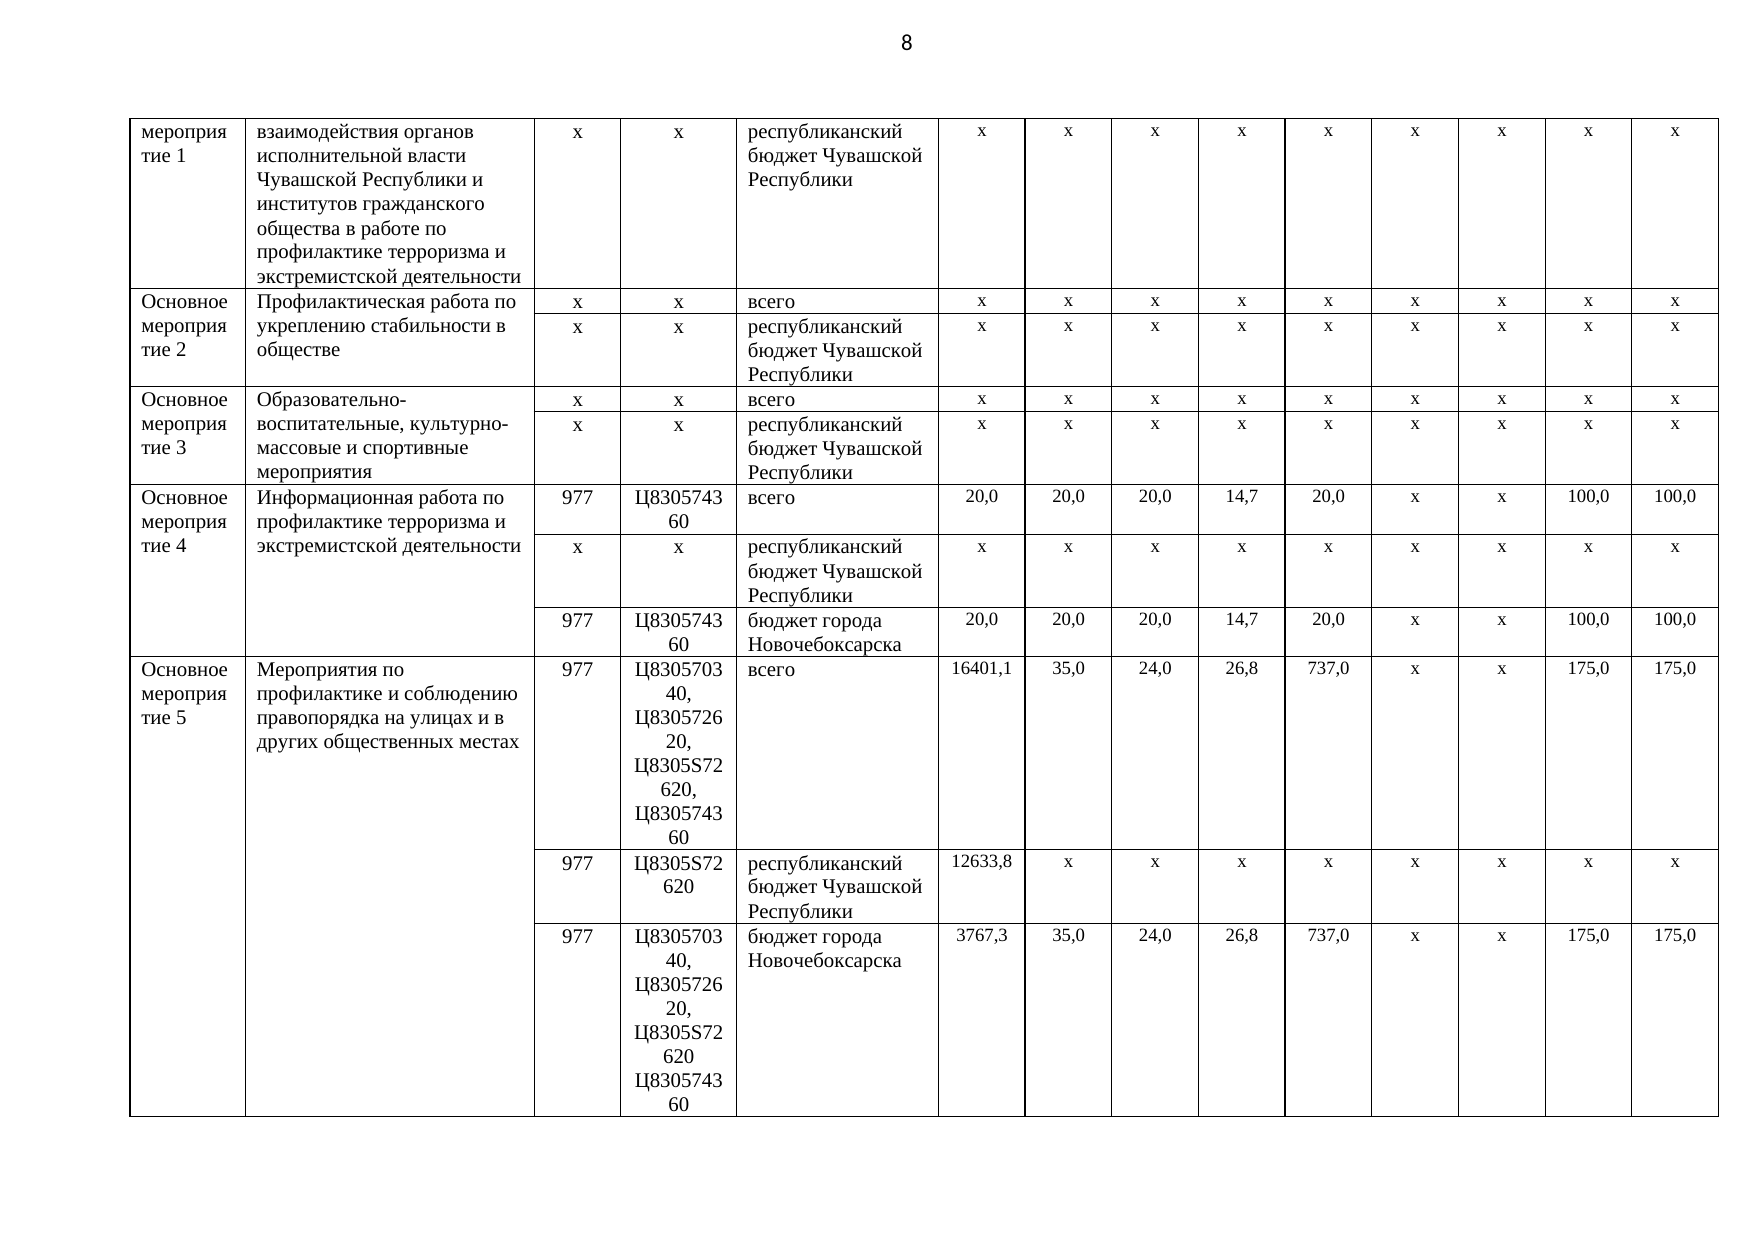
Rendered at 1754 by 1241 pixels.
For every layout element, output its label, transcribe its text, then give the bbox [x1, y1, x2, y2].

table_cell х [1546, 535, 1631, 607]
table_cell 26,8 [1199, 924, 1284, 1116]
table_cell х [1632, 850, 1718, 923]
table_cell х [1286, 314, 1371, 386]
table_cell х [1459, 608, 1545, 656]
table_cell 20,0 [939, 608, 1024, 656]
table_cell 35,0 [1026, 657, 1111, 849]
table_cell 12633,8 [939, 850, 1024, 923]
table_cell 175,0 [1546, 924, 1631, 1116]
table_cell х [621, 314, 736, 386]
table_cell х [1459, 289, 1545, 313]
table_cell х [1112, 412, 1198, 484]
table_cell х [621, 119, 736, 288]
table_cell бюджет города Новочебоксарска [737, 924, 938, 1116]
table_cell х [1632, 387, 1718, 411]
table_cell х [1199, 535, 1284, 607]
table_cell х [535, 119, 620, 288]
table_cell 737,0 [1286, 657, 1371, 849]
table_cell Основное мероприятие 3 [131, 387, 245, 484]
table_cell х [1026, 850, 1111, 923]
table_cell х [939, 387, 1024, 411]
table_cell Профилактическая работа по укреплению стабильности в обществе [246, 289, 534, 386]
table_cell х [1372, 535, 1458, 607]
table_cell х [1199, 850, 1284, 923]
table_cell х [535, 412, 620, 484]
table_cell 977 [535, 485, 620, 533]
table_cell х [535, 535, 620, 607]
table_cell х [939, 119, 1024, 288]
table_cell х [621, 387, 736, 411]
table_cell х [1459, 657, 1545, 849]
table_cell х [1112, 119, 1198, 288]
table_cell х [1546, 850, 1631, 923]
table_cell Ц830574360 [621, 608, 736, 656]
table_cell х [535, 387, 620, 411]
table_cell х [939, 412, 1024, 484]
table_cell х [1632, 412, 1718, 484]
table_cell х [1112, 535, 1198, 607]
table_cell х [1286, 119, 1371, 288]
table_cell х [621, 535, 736, 607]
table_cell 14,7 [1199, 485, 1284, 533]
table_cell 100,0 [1632, 608, 1718, 656]
table_cell х [535, 289, 620, 313]
table_cell 175,0 [1632, 657, 1718, 849]
table_cell х [1459, 535, 1545, 607]
table_cell х [1372, 289, 1458, 313]
table_cell х [1459, 119, 1545, 288]
table_cell х [1632, 119, 1718, 288]
table_cell х [1546, 289, 1631, 313]
table_cell х [1026, 314, 1111, 386]
table_cell х [1286, 535, 1371, 607]
table_cell Образовательно-воспитательные, культурно-массовые и спортивные мероприятия [246, 387, 534, 484]
table_cell 977 [535, 924, 620, 1116]
table_cell х [1372, 485, 1458, 533]
table_cell Информационная работа по профилактике терроризма и экстремистской деятельности [246, 485, 534, 656]
table_cell х [1112, 314, 1198, 386]
table_cell х [1459, 924, 1545, 1116]
table_cell х [1372, 850, 1458, 923]
table_cell х [621, 289, 736, 313]
table_cell 100,0 [1632, 485, 1718, 533]
table_cell Ц830570340, Ц830572620, Ц8305S72620 Ц830574360 [621, 924, 736, 1116]
table_cell х [1546, 387, 1631, 411]
table_cell Основное мероприятие 5 [131, 657, 245, 1116]
table_cell 14,7 [1199, 608, 1284, 656]
table_cell х [1459, 412, 1545, 484]
table_cell 20,0 [1026, 485, 1111, 533]
table_cell х [1112, 289, 1198, 313]
table_cell всего [737, 657, 938, 849]
table_cell х [1459, 485, 1545, 533]
table_cell х [1286, 387, 1371, 411]
table_cell 26,8 [1199, 657, 1284, 849]
table_cell х [1112, 850, 1198, 923]
table_cell Мероприятия по профилактике и соблюдению правопорядка на улицах и в других общественных местах [246, 657, 534, 1116]
table_cell Ц830570340, Ц830572620, Ц8305S72620, Ц830574360 [621, 657, 736, 849]
table_cell х [621, 412, 736, 484]
table_cell х [1199, 314, 1284, 386]
table_cell х [1372, 119, 1458, 288]
table_cell 100,0 [1546, 485, 1631, 533]
table_cell х [1286, 289, 1371, 313]
table_cell республиканский бюджет Чувашской Республики [737, 314, 938, 386]
table_cell х [1546, 314, 1631, 386]
table_cell х [1026, 289, 1111, 313]
table_cell Ц8305S72620 [621, 850, 736, 923]
table_cell х [939, 535, 1024, 607]
table_cell х [1372, 387, 1458, 411]
table_cell 977 [535, 608, 620, 656]
table_cell 977 [535, 850, 620, 923]
table_cell х [1372, 314, 1458, 386]
table_cell х [1632, 289, 1718, 313]
table_cell х [1199, 119, 1284, 288]
table_cell х [1372, 657, 1458, 849]
table_cell Основное мероприятие 2 [131, 289, 245, 386]
table_cell 20,0 [1112, 608, 1198, 656]
table_cell всего [737, 289, 938, 313]
table_cell 737,0 [1286, 924, 1371, 1116]
table_cell всего [737, 485, 938, 533]
table_cell 175,0 [1546, 657, 1631, 849]
table_cell республиканский бюджет Чувашской Республики [737, 119, 938, 288]
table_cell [131, 119, 245, 288]
table_cell 20,0 [1286, 608, 1371, 656]
table_cell х [1199, 387, 1284, 411]
table_cell х [1199, 289, 1284, 313]
table_cell 16401,1 [939, 657, 1024, 849]
table_cell х [1546, 119, 1631, 288]
table_cell х [1026, 387, 1111, 411]
table_cell х [1286, 850, 1371, 923]
table_cell 100,0 [1546, 608, 1631, 656]
table_cell 175,0 [1632, 924, 1718, 1116]
table_cell х [1372, 924, 1458, 1116]
table_cell республиканский бюджет Чувашской Республики [737, 412, 938, 484]
table_cell х [1372, 608, 1458, 656]
table_cell Ц830574360 [621, 485, 736, 533]
table_cell 24,0 [1112, 657, 1198, 849]
table_cell х [1459, 387, 1545, 411]
table_cell х [1632, 535, 1718, 607]
table_cell х [1026, 412, 1111, 484]
table_cell республиканский бюджет Чувашской Республики [737, 535, 938, 607]
table_cell х [939, 289, 1024, 313]
table_cell 20,0 [1112, 485, 1198, 533]
table_cell х [1286, 412, 1371, 484]
table_cell х [1026, 535, 1111, 607]
table_cell 977 [535, 657, 620, 849]
table_cell 20,0 [1286, 485, 1371, 533]
table_cell х [1112, 387, 1198, 411]
table_cell 20,0 [1026, 608, 1111, 656]
table_cell бюджет города Новочебоксарска [737, 608, 938, 656]
table_cell 24,0 [1112, 924, 1198, 1116]
table_cell х [1459, 850, 1545, 923]
table_cell х [1026, 119, 1111, 288]
table_cell всего [737, 387, 938, 411]
table_cell х [535, 314, 620, 386]
table_cell х [1372, 412, 1458, 484]
table_cell х [1459, 314, 1545, 386]
table_cell х [1199, 412, 1284, 484]
table_cell х [1632, 314, 1718, 386]
table_cell х [1546, 412, 1631, 484]
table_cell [737, 850, 938, 923]
table_cell 3767,3 [939, 924, 1024, 1116]
table_cell х [939, 314, 1024, 386]
table_cell 35,0 [1026, 924, 1111, 1116]
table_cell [246, 119, 534, 288]
table_cell 20,0 [939, 485, 1024, 533]
table_cell Основное мероприятие 4 [131, 485, 245, 656]
